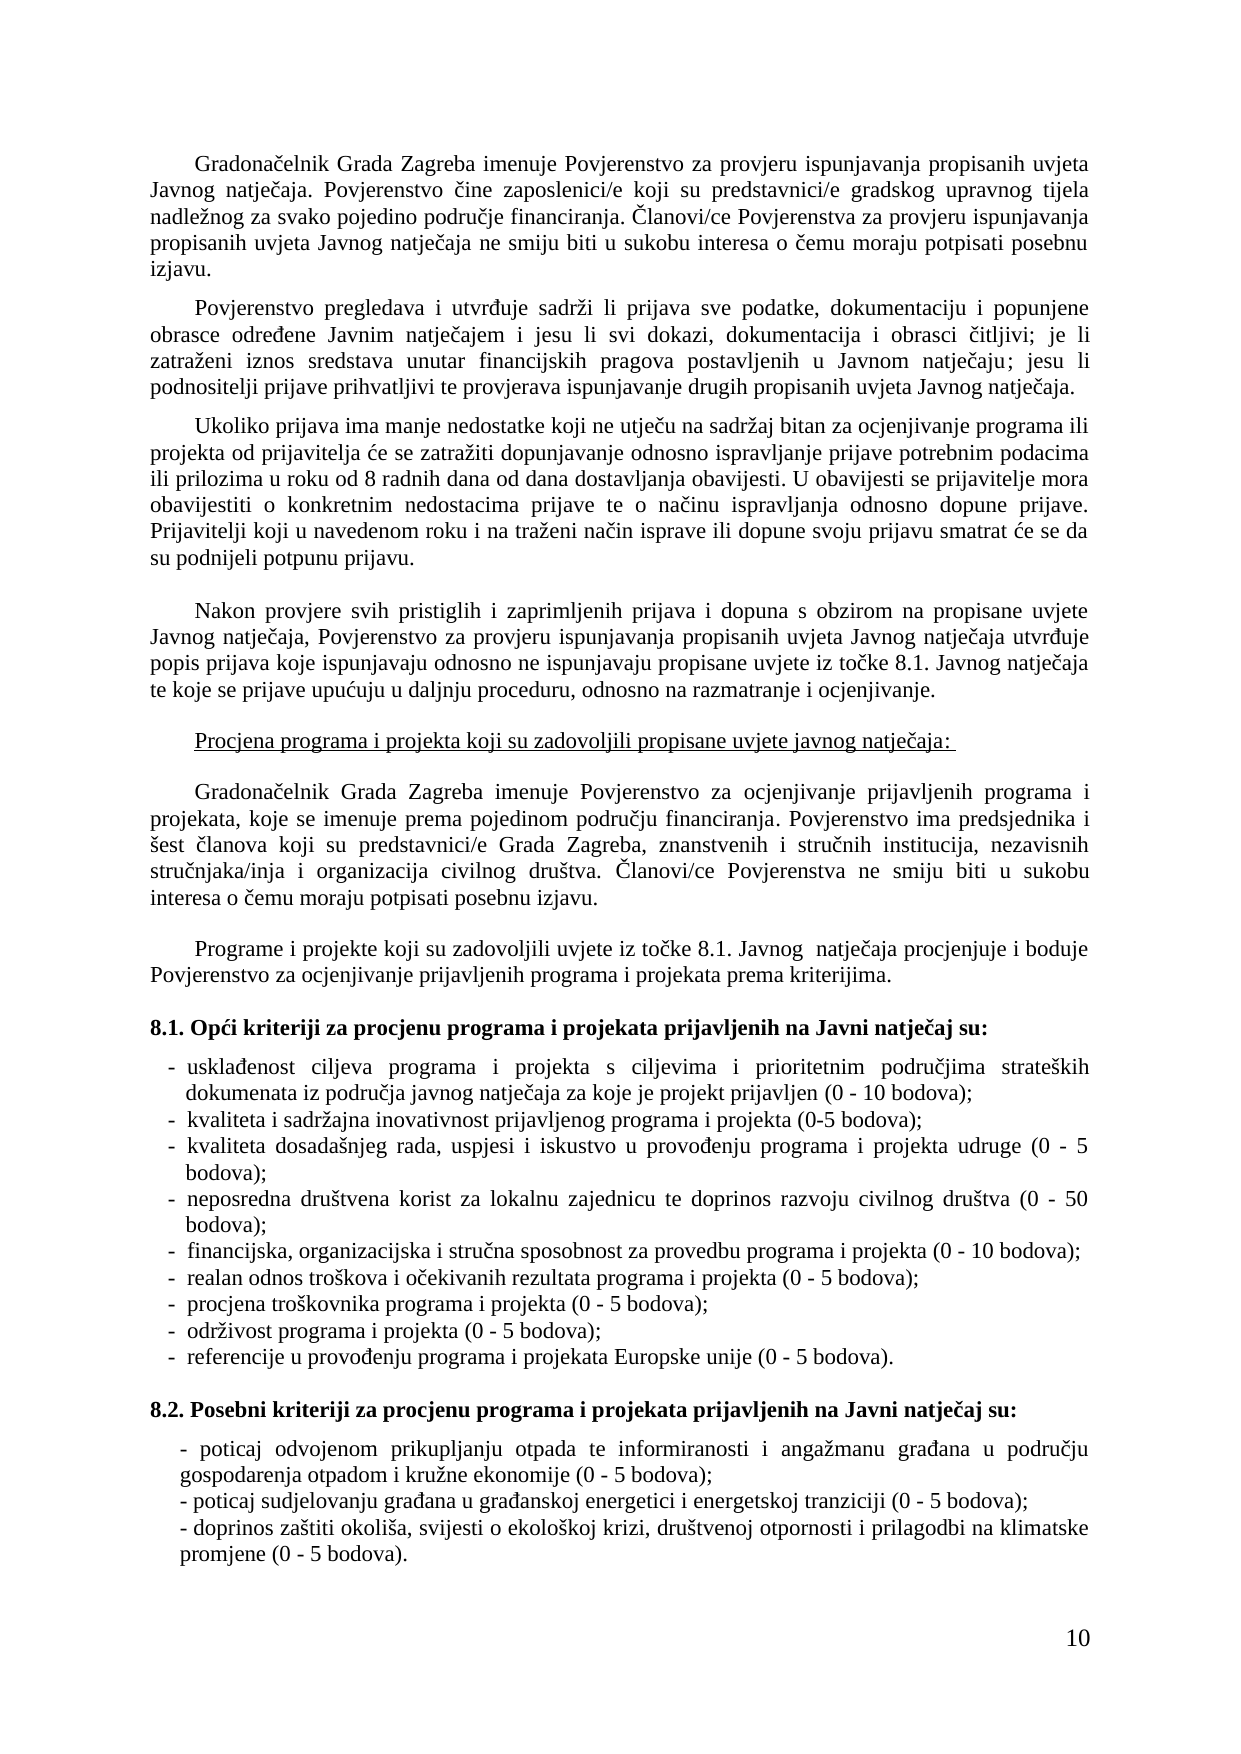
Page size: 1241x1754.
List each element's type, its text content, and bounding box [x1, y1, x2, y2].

text Nakon provjere svih pristiglih i zaprimljenih prijava i dopuna s obzirom na propisane uvjete Javnog natječaja, Povjerenstvo za provjeru ispunjavanja propisanih uvjeta Javnog natječaja utvrđuje popis prijava koje ispunjavaju odnosno ne ispunjavaju propisane uvjete iz točke 8.1. Javnog natječaja te koje se prijave upućuju u daljnju proceduru, odnosno na razmatranje i ocjenjivanje. [150, 597, 1090, 702]
text - doprinos zaštiti okoliša, svijesti o ekološkoj krizi, društvenoj otpornosti i prilagodbi na klimatske promjene (0 - 5 bodova). [179, 1514, 1090, 1566]
text 8.1. Opći kriteriji za procjenu programa i projekata prijavljenih na Javni natječaj su: [150, 1014, 1090, 1041]
text Programe i projekte koji su zadovoljili uvjete iz točke 8.1. Javnog natječaja procjenjuje i boduje Povjerenstvo za ocjenjivanje prijavljenih programa i projekata prema kriterijima. [150, 935, 1090, 988]
text Povjerenstvo pregledava i utvrđuje sadrži li prijava sve podatke, dokumentaciju i popunjene obrasce određene Javnim natječajem i jesu li svi dokazi, dokumentacija i obrasci čitljivi; je li zatraženi iznos sredstava unutar financijskih pragova postavljenih u Javnom natječaju; jesu li podnositelji prijave prihvatljivi te provjerava ispunjavanje drugih propisanih uvjeta Javnog natječaja. [150, 294, 1090, 400]
text - referencije u provođenju programa i projekata Europske unije (0 - 5 bodova). [168, 1343, 1090, 1369]
text - kvaliteta dosadašnjeg rada, uspjesi i iskustvo u provođenju programa i projekta udruge (0 - 5 bodova); [168, 1132, 1090, 1185]
text - održivost programa i projekta (0 - 5 bodova); [168, 1317, 1090, 1343]
text - financijska, organizacijska i stručna sposobnost za provedbu programa i projekta (0 - 10 bodova); [168, 1238, 1090, 1264]
text - kvaliteta i sadržajna inovativnost prijavljenog programa i projekta (0-5 bodova); [168, 1106, 1090, 1132]
text - usklađenost ciljeva programa i projekta s ciljevima i prioritetnim područjima strateških dokumenata iz područja javnog natječaja za koje je projekt prijavljen (0 - 10 bodova); [168, 1053, 1090, 1106]
text Gradonačelnik Grada Zagreba imenuje Povjerenstvo za ocjenjivanje prijavljenih programa i projekata, koje se imenuje prema pojedinom području financiranja. Povjerenstvo ima predsjednika i šest članova koji su predstavnici/e Grada Zagreba, znanstvenih i stručnih institucija, nezavisnih stručnjaka/inja i organizacija civilnog društva. Članovi/ce Povjerenstva ne smiju biti u sukobu interesa o čemu moraju potpisati posebnu izjavu. [150, 778, 1090, 910]
text - poticaj sudjelovanju građana u građanskoj energetici i energetskoj tranziciji (0 - 5 bodova); [179, 1487, 1090, 1514]
text - procjena troškovnika programa i projekta (0 - 5 bodova); [168, 1290, 1090, 1317]
text - neposredna društvena korist za lokalnu zajednicu te doprinos razvoju civilnog društva (0 - 50 bodova); [168, 1185, 1090, 1238]
text Procjena programa i projekta koji su zadovoljili propisane uvjete javnog natječaja: [150, 727, 1090, 753]
text - poticaj odvojenom prikupljanju otpada te informiranosti i angažmanu građana u području gospodarenja otpadom i kružne ekonomije (0 - 5 bodova); [179, 1434, 1090, 1487]
text 8.2. Posebni kriteriji za procjenu programa i projekata prijavljenih na Javni natječaj su: [150, 1396, 1090, 1422]
text Ukoliko prijava ima manje nedostatke koji ne utječu na sadržaj bitan za ocjenjivanje programa ili projekta od prijavitelja će se zatražiti dopunjavanje odnosno ispravljanje prijave potrebnim podacima ili prilozima u roku od 8 radnih dana od dana dostavljanja obavijesti. U obavijesti se prijavitelje mora obavijestiti o konkretnim nedostacima prijave te o načinu ispravljanja odnosno dopune prijave. Prijavitelji koji u navedenom roku i na traženi način isprave ili dopune svoju prijavu smatrat će se da su podnijeli potpunu prijavu. [150, 412, 1090, 570]
text - realan odnos troškova i očekivanih rezultata programa i projekta (0 - 5 bodova); [168, 1264, 1090, 1290]
text Gradonačelnik Grada Zagreba imenuje Povjerenstvo za provjeru ispunjavanja propisanih uvjeta Javnog natječaja. Povjerenstvo čine zaposlenici/e koji su predstavnici/e gradskog upravnog tijela nadležnog za svako pojedino područje financiranja. Članovi/ce Povjerenstva za provjeru ispunjavanja propisanih uvjeta Javnog natječaja ne smiju biti u sukobu interesa o čemu moraju potpisati posebnu izjavu. [150, 150, 1090, 282]
